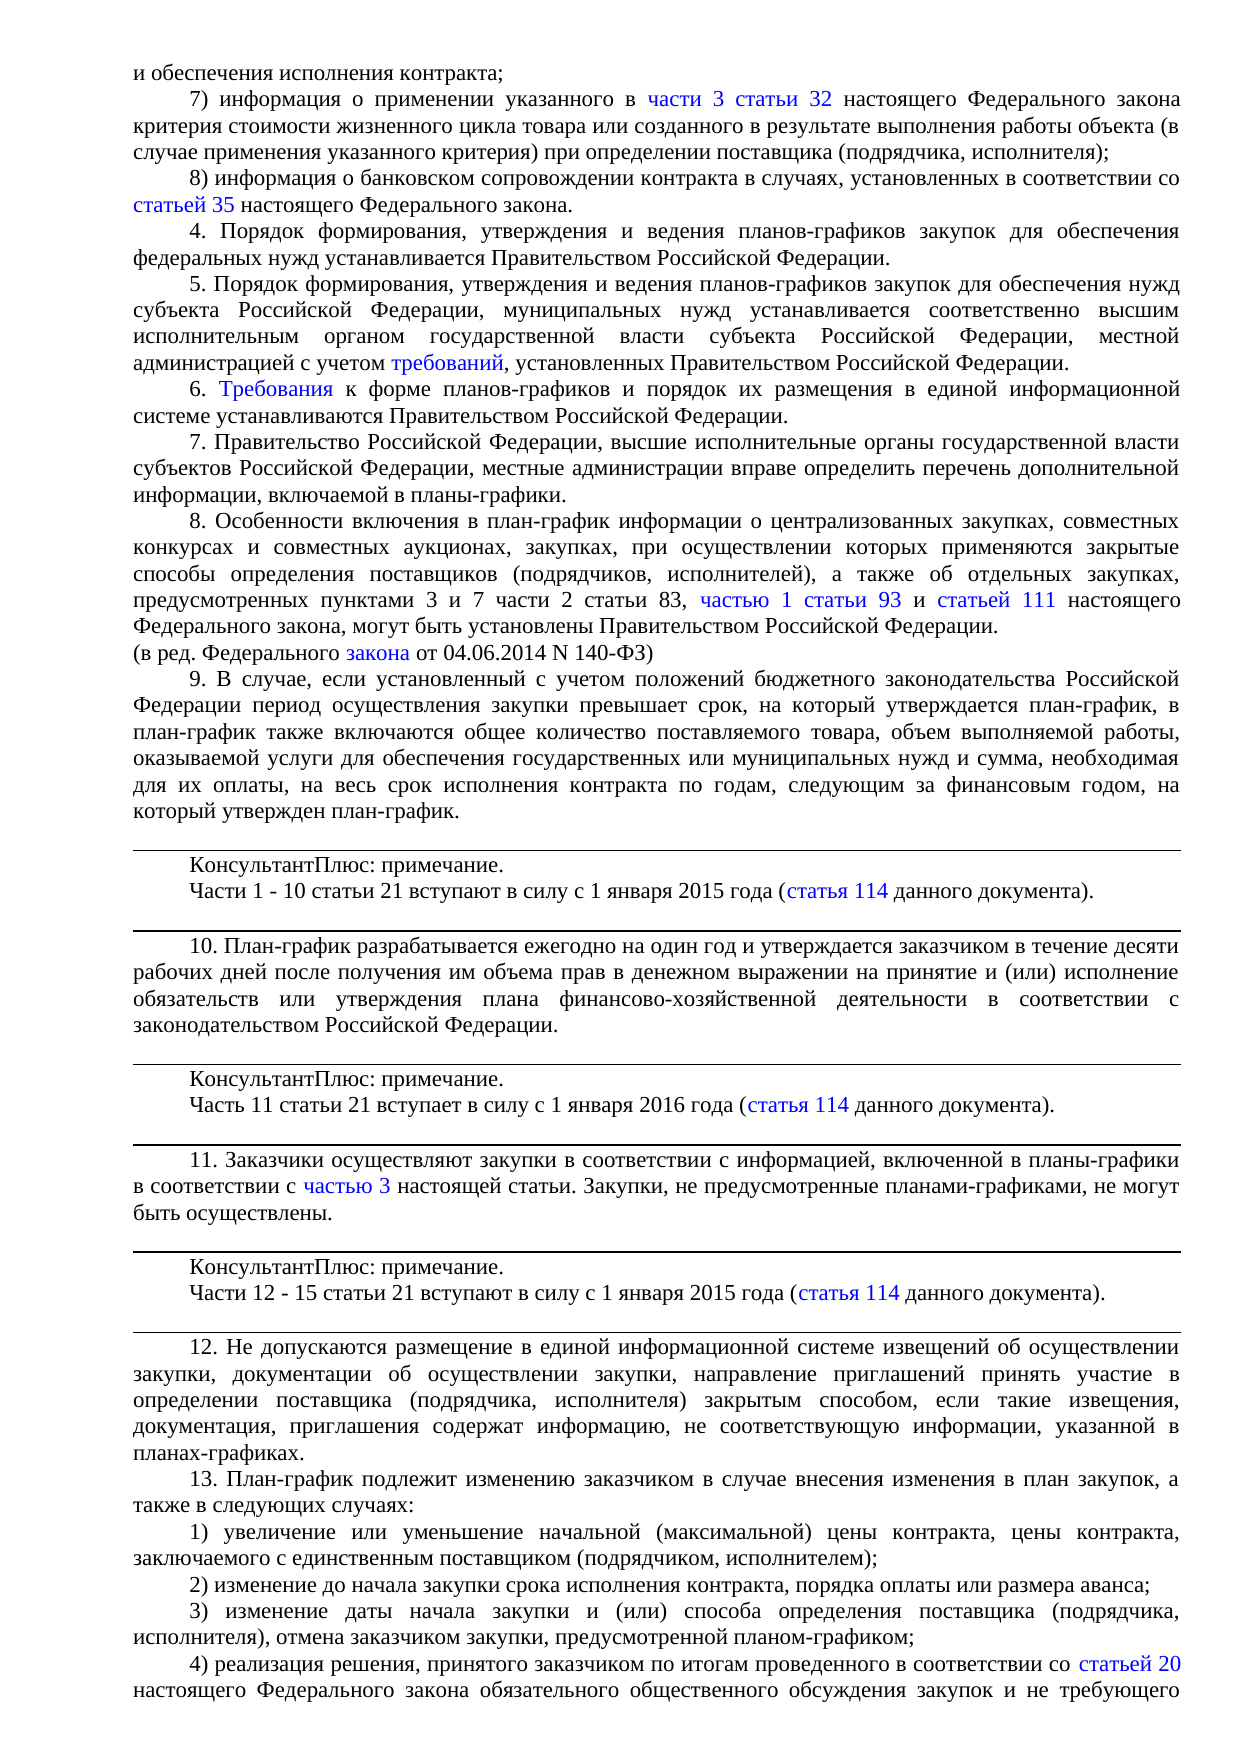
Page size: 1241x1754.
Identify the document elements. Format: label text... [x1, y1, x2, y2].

text 3) изменение даты начала закупки и (или) способа определения поставщика (подрядчика, исполнителя), отмена заказчиком закупки, предусмотренной планом-графиком; [133, 1597, 1181, 1650]
text (в ред. Федерального закона от 04.06.2014 N 140-ФЗ) [133, 639, 1181, 665]
text КонсультантПлюс: примечание. [133, 1065, 1181, 1092]
text Части 12 - 15 статьи 21 вступают в силу с 1 января 2015 года (статья 114 данного документа). [133, 1279, 1181, 1306]
text 8. Особенности включения в план-график информации о централизованных закупках, совместных конкурсах и совместных аукционах, закупках, при осуществлении которых применяются закрытые способы определения поставщиков (подрядчиков, исполнителей), а также об отдельных закупках, предусмотренных пунктами 3 и 7 части 2 статьи 83, частью 1 статьи 93 и статьей 111 настоящего Федерального закона, могут быть установлены Правительством Российской Федерации. [133, 507, 1181, 639]
text 11. Заказчики осуществляют закупки в соответствии с информацией, включенной в планы-графики в соответствии с частью 3 настоящей статьи. Закупки, не предусмотренные планами-графиками, не могут быть осуществлены. [133, 1146, 1181, 1225]
text 7) информация о применении указанного в части 3 статьи 32 настоящего Федерального закона критерия стоимости жизненного цикла товара или созданного в результате выполнения работы объекта (в случае применения указанного критерия) при определении поставщика (подрядчика, исполнителя); [133, 85, 1181, 164]
text Части 1 - 10 статьи 21 вступают в силу с 1 января 2015 года (статья 114 данного документа). [133, 878, 1181, 904]
text 1) увеличение или уменьшение начальной (максимальной) цены контракта, цены контракта, заключаемого с единственным поставщиком (подрядчиком, исполнителем); [133, 1518, 1181, 1571]
text 12. Не допускаются размещение в единой информационной системе извещений об осуществлении закупки, документации об осуществлении закупки, направление приглашений принять участие в определении поставщика (подрядчика, исполнителя) закрытым способом, если такие извещения, документация, приглашения содержат информацию, не соответствующую информации, указанной в планах-графиках. [133, 1333, 1181, 1465]
text Часть 11 статьи 21 вступает в силу с 1 января 2016 года (статья 114 данного документа). [133, 1092, 1181, 1118]
text 5. Порядок формирования, утверждения и ведения планов-графиков закупок для обеспечения нужд субъекта Российской Федерации, муниципальных нужд устанавливается соответственно высшим исполнительным органом государственной власти субъекта Российской Федерации, местной администрацией с учетом требований, установленных Правительством Российской Федерации. [133, 270, 1181, 375]
text 6. Требования к форме планов-графиков и порядок их размещения в единой информационной системе устанавливаются Правительством Российской Федерации. [133, 375, 1181, 428]
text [133, 1650, 1181, 1702]
text 13. План-график подлежит изменению заказчиком в случае внесения изменения в план закупок, а также в следующих случаях: [133, 1465, 1181, 1518]
text 4. Порядок формирования, утверждения и ведения планов-графиков закупок для обеспечения федеральных нужд устанавливается Правительством Российской Федерации. [133, 217, 1181, 270]
text 9. В случае, если установленный с учетом положений бюджетного законодательства Российской Федерации период осуществления закупки превышает срок, на который утверждается план-график, в план-график также включаются общее количество поставляемого товара, объем выполняемой работы, оказываемой услуги для обеспечения государственных или муниципальных нужд и сумма, необходимая для их оплаты, на весь срок исполнения контракта по годам, следующим за финансовым годом, на который утвержден план-график. [133, 665, 1181, 823]
text КонсультантПлюс: примечание. [133, 851, 1181, 878]
text КонсультантПлюс: примечание. [133, 1253, 1181, 1279]
text 8) информация о банковском сопровождении контракта в случаях, установленных в соответствии со статьей 35 настоящего Федерального закона. [133, 164, 1181, 217]
text 2) изменение до начала закупки срока исполнения контракта, порядка оплаты или размера аванса; [133, 1571, 1181, 1597]
text 10. План-график разрабатывается ежегодно на один год и утверждается заказчиком в течение десяти рабочих дней после получения им объема прав в денежном выражении на принятие и (или) исполнение обязательств или утверждения плана финансово-хозяйственной деятельности в соответствии с законодательством Российской Федерации. [133, 932, 1181, 1037]
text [133, 59, 1181, 85]
text 7. Правительство Российской Федерации, высшие исполнительные органы государственной власти субъектов Российской Федерации, местные администрации вправе определить перечень дополнительной информации, включаемой в планы-графики. [133, 428, 1181, 507]
